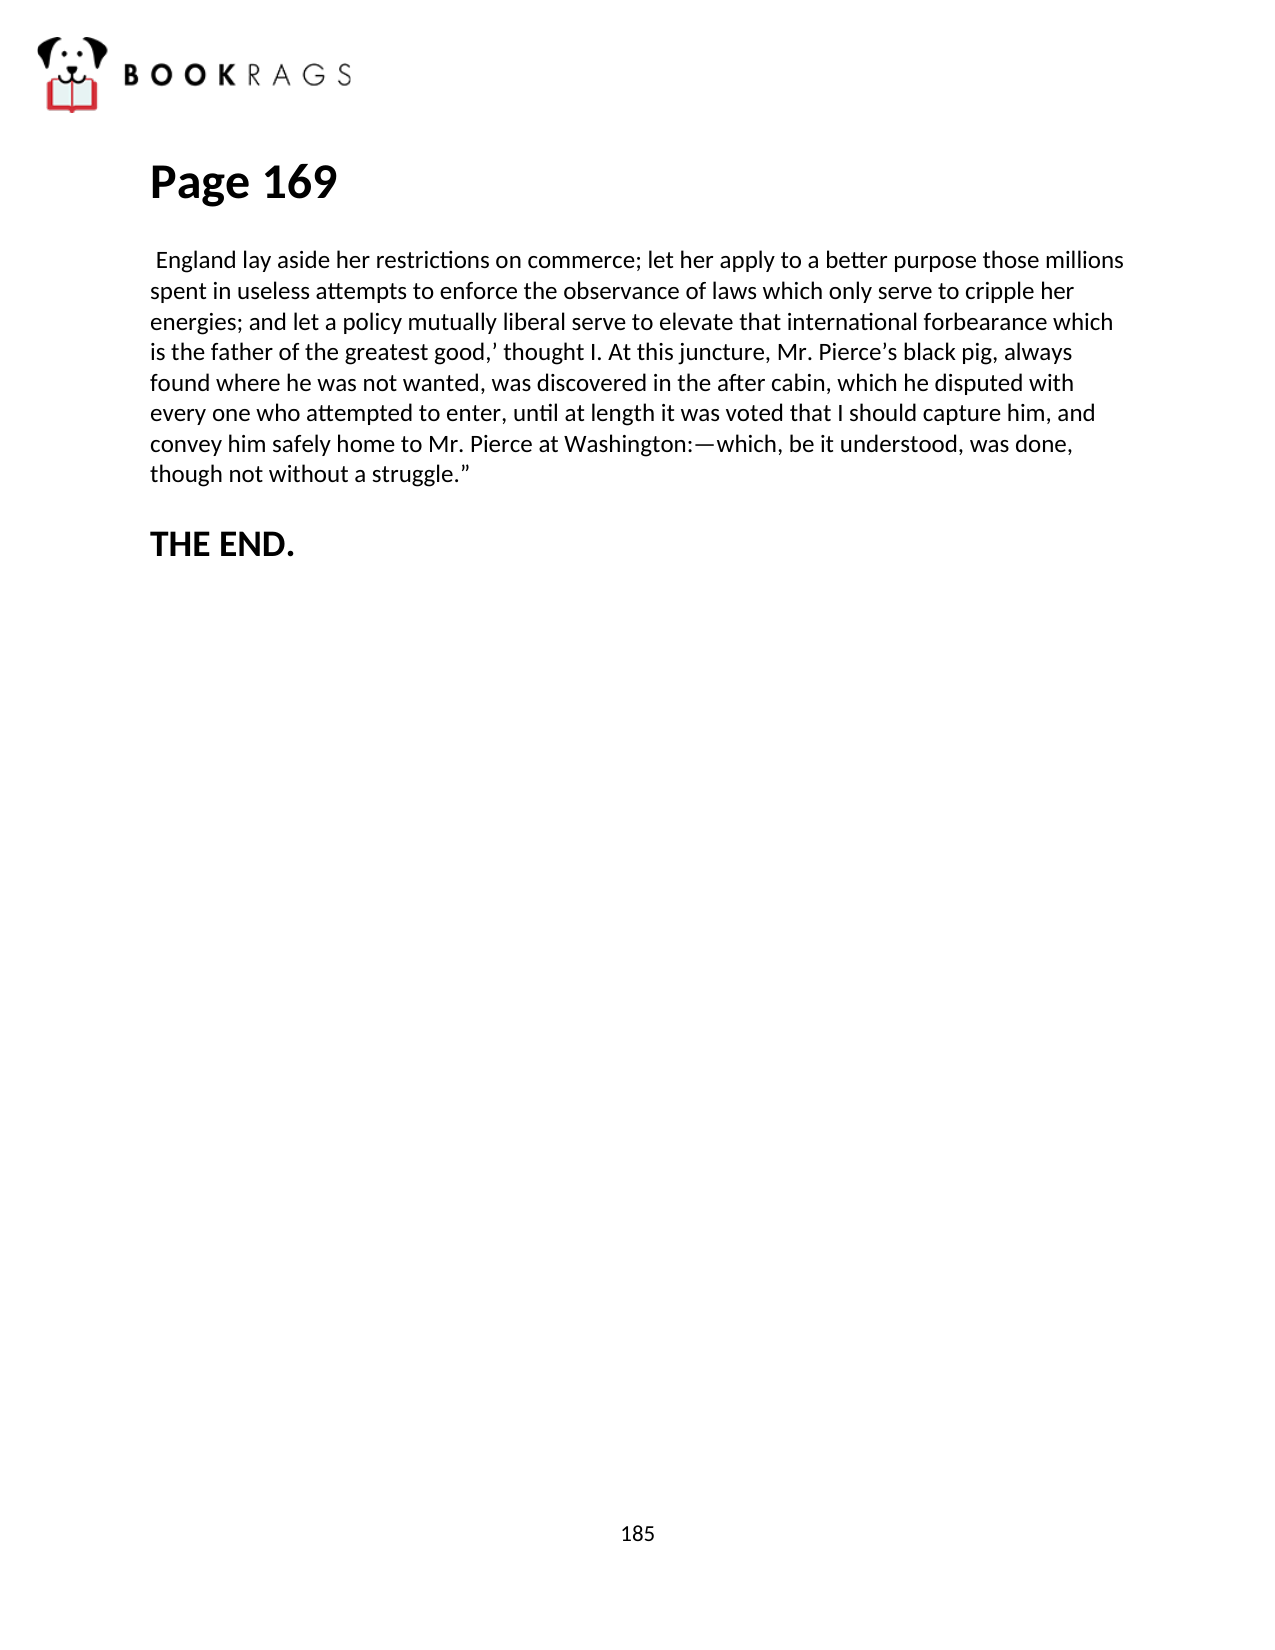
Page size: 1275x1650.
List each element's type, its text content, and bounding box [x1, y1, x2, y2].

picture [37, 37, 351, 113]
text Page 169 [150, 150, 1125, 211]
text THE END. [150, 520, 1125, 566]
text England lay aside her restrictions on commerce; let her apply to a better purpose those millions spent in useless attempts to enforce the observance of laws which only serve to cripple her energies; and let a policy mutually liberal serve to elevate that international forbearance which is the father of the greatest good,’ thought I. At this juncture, Mr. Pierce’s black pig, always found where he was not wanted, was discovered in the after cabin, which he disputed with every one who attempted to enter, until at length it was voted that I should capture him, and convey him safely home to Mr. Pierce at Washington:—­which, be it understood, was done, though not without a struggle.” [150, 244, 1125, 489]
